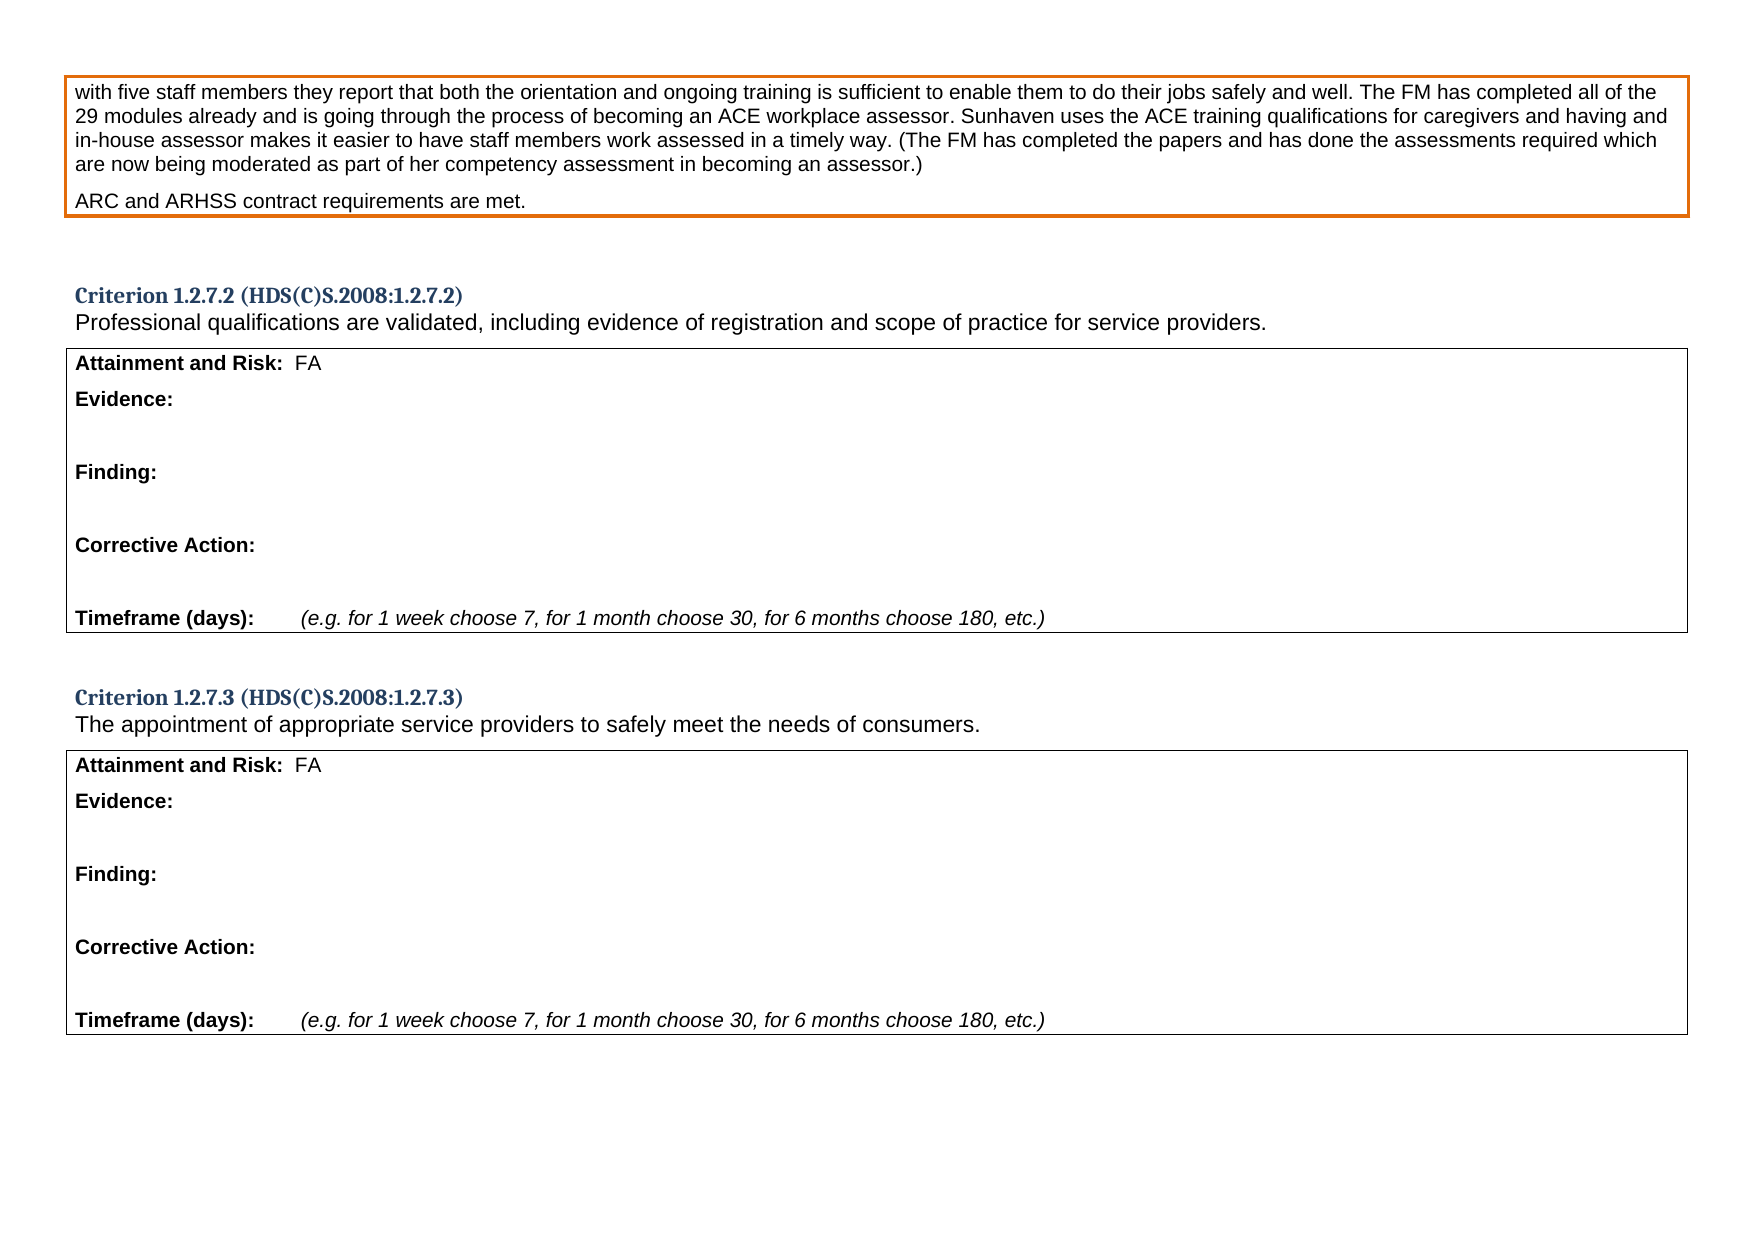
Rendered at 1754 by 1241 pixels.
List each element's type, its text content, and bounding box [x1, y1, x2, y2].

text Corrective Action: [67, 530, 1687, 557]
subtitle Criterion 1.2.7.3 (HDS(C)S.2008:1.2.7.3) [75, 685, 1679, 711]
subtitle Criterion 1.2.7.2 (HDS(C)S.2008:1.2.7.2) [75, 283, 1679, 309]
text Timeframe (days): (e.g. for 1 week choose 7, for 1 month choose 30, for 6 months choose 180, etc.) [67, 603, 1687, 632]
text Evidence: [67, 384, 1687, 411]
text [67, 78, 1687, 176]
text Corrective Action: [67, 932, 1687, 959]
text Professional qualifications are validated, including evidence of registration and scope of practice for service providers. [75, 309, 1679, 335]
text Attainment and Risk: FA [67, 349, 1687, 374]
text Attainment and Risk: FA [67, 751, 1687, 777]
text ARC and ARHSS contract requirements are met. [67, 183, 1687, 214]
text Finding: [67, 457, 1687, 484]
text Finding: [67, 859, 1687, 886]
text Timeframe (days): (e.g. for 1 week choose 7, for 1 month choose 30, for 6 months choose 180, etc.) [67, 1005, 1687, 1034]
text The appointment of appropriate service providers to safely meet the needs of consumers. [75, 711, 1679, 737]
text Evidence: [67, 786, 1687, 813]
